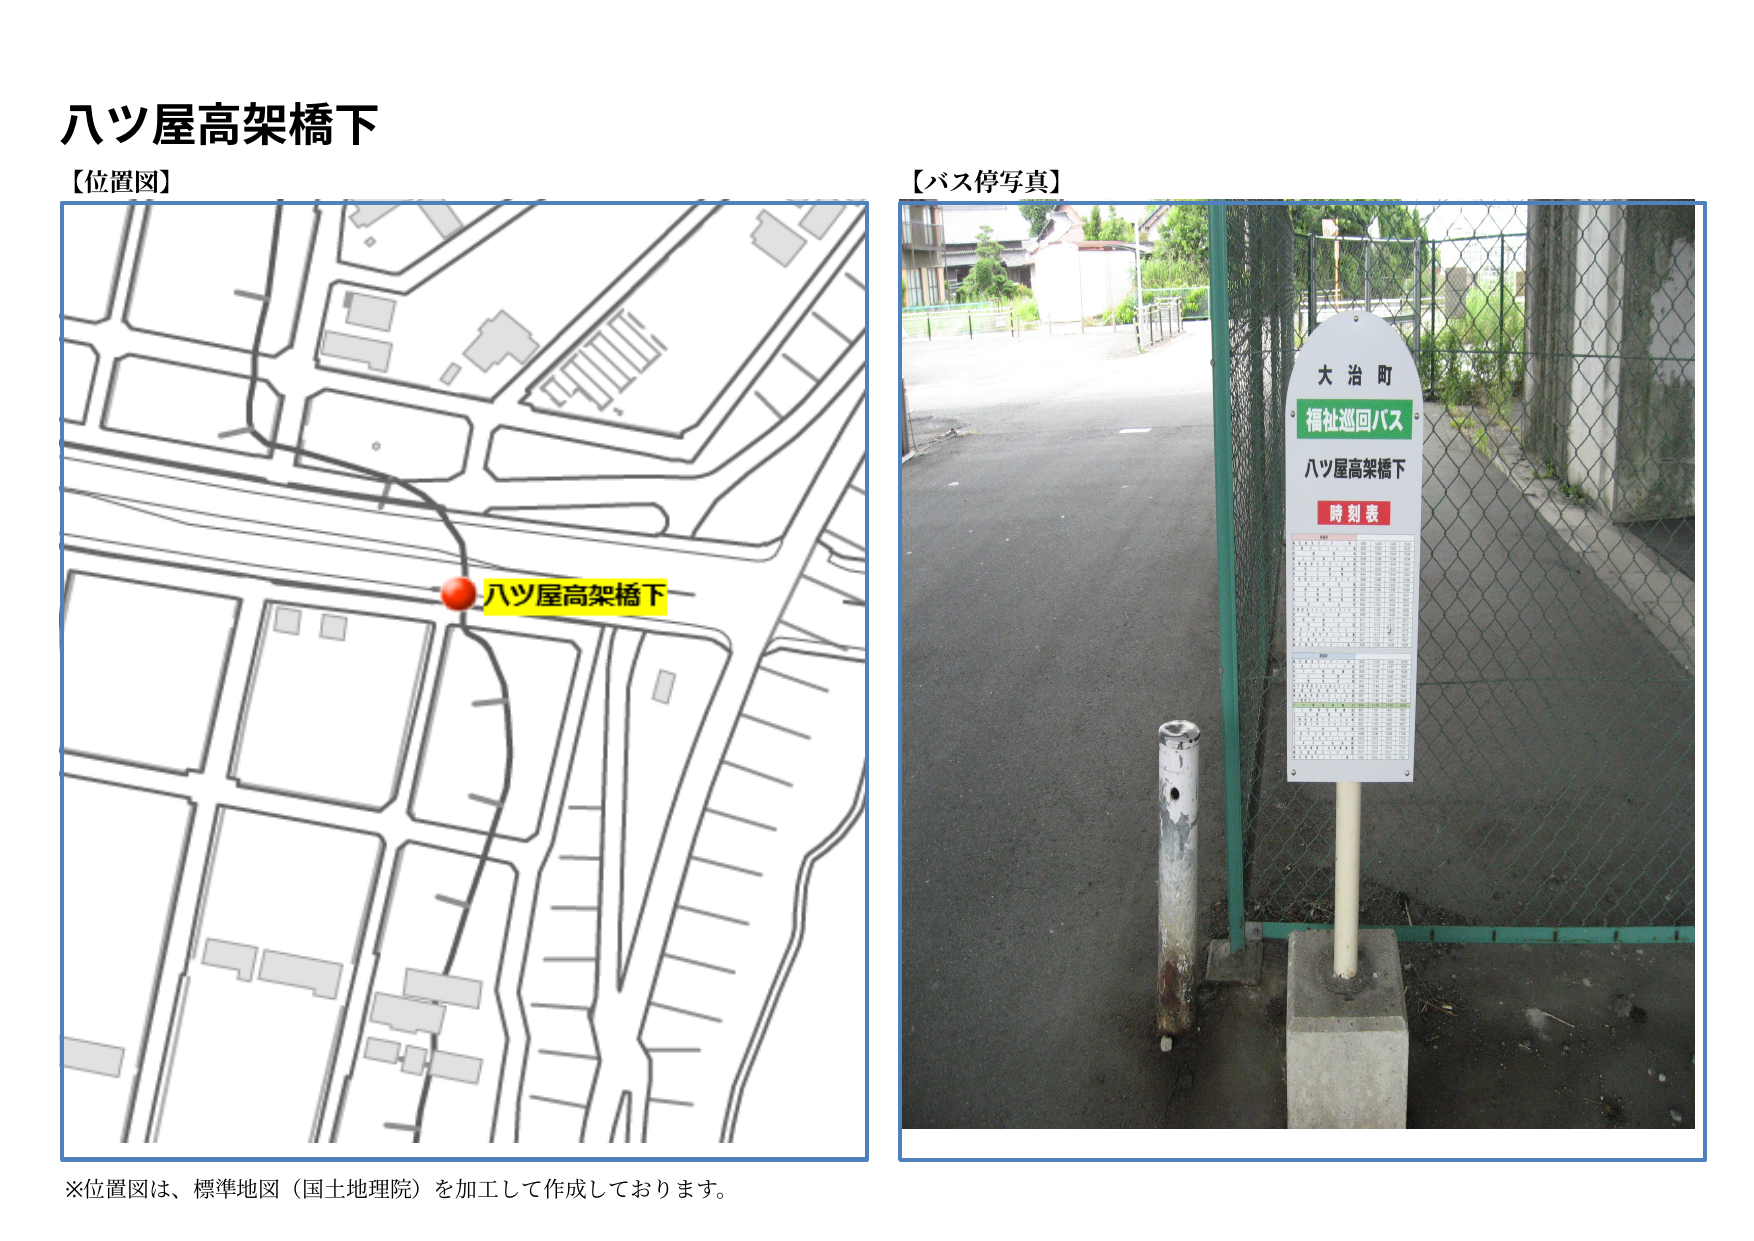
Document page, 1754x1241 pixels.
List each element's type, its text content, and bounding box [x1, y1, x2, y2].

picture [64, 205, 865, 1143]
text 【バス停写真】 [899, 162, 1695, 199]
picture [902, 205, 1695, 1129]
text 【位置図】 [59, 162, 855, 199]
picture [59, 199, 866, 1143]
